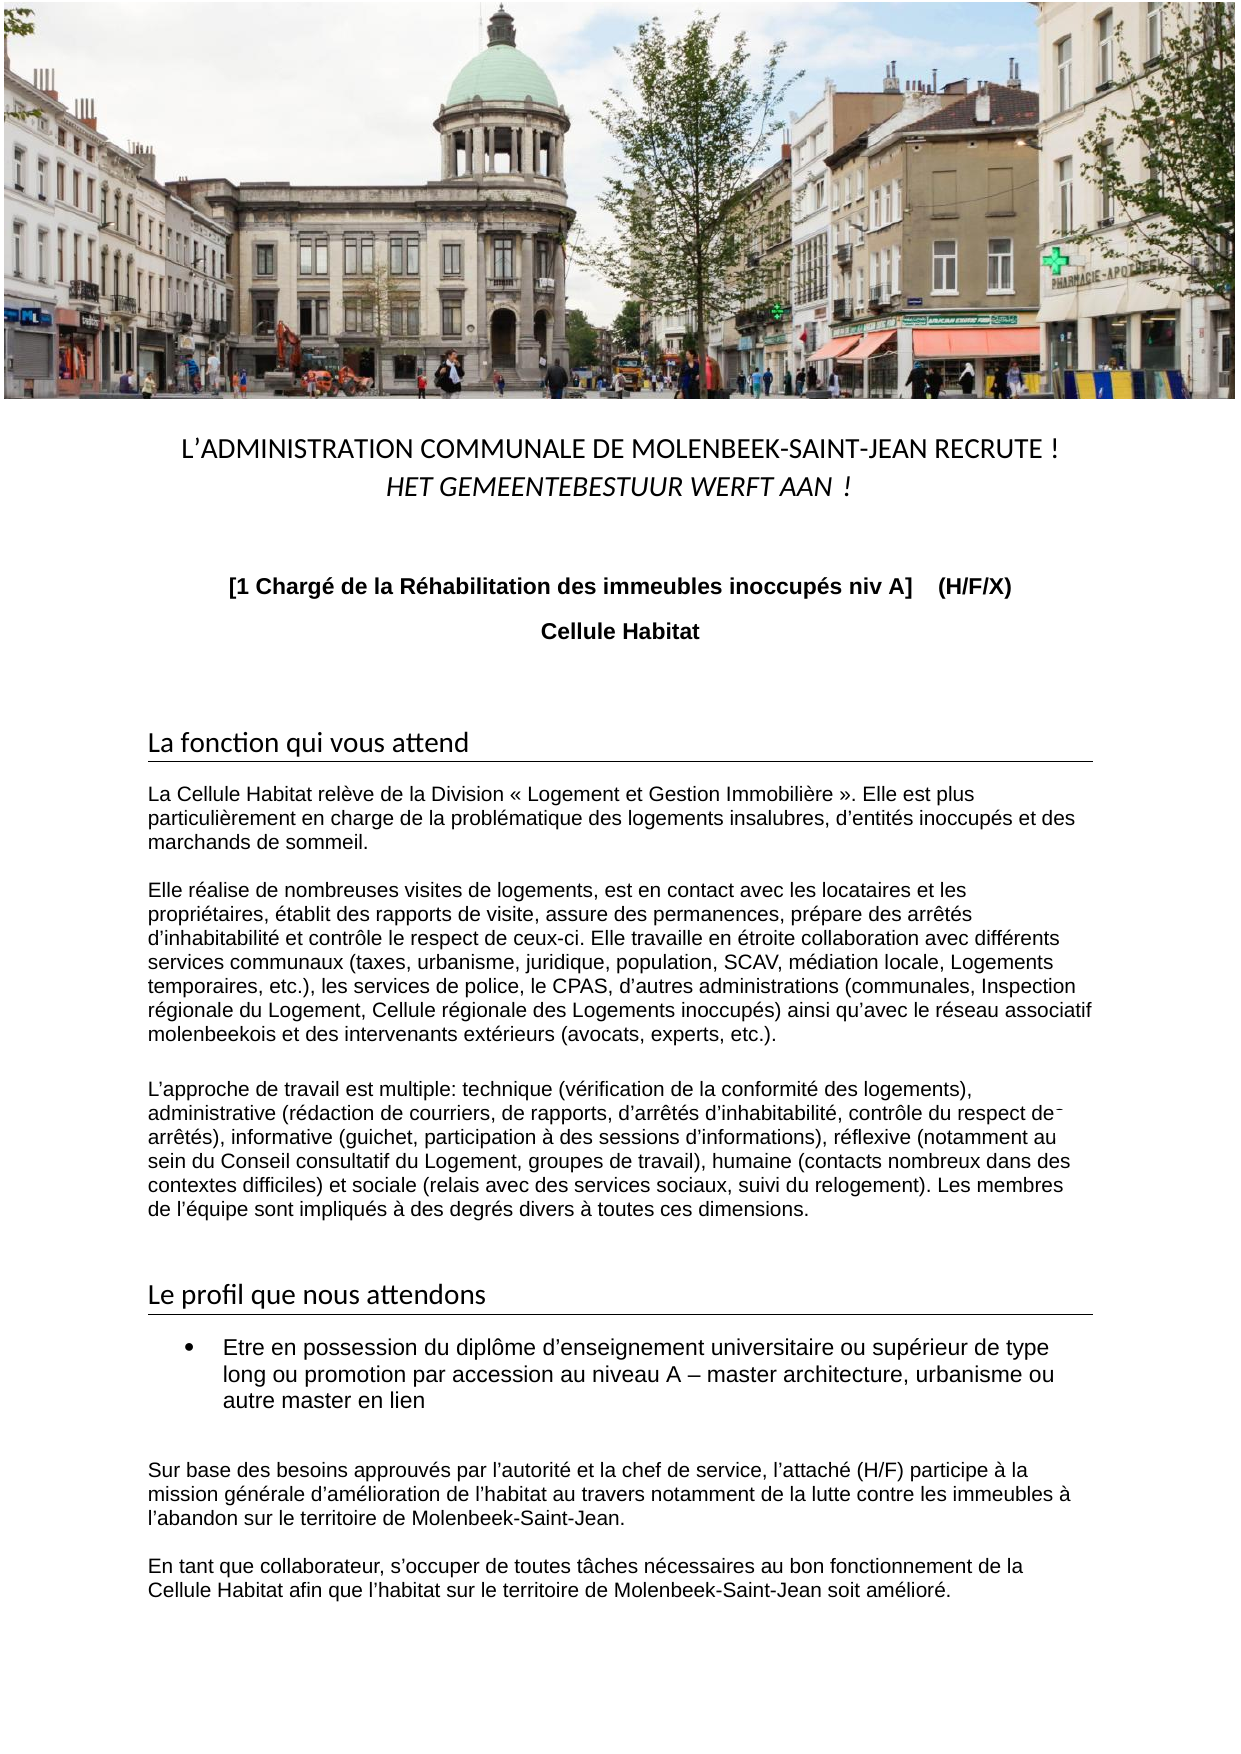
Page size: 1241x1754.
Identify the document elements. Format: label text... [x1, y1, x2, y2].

text La fonction qui vous attend [148, 724, 1093, 761]
text Elle réalise de nombreuses visites de logements, est en contact avec les locataires et les propriétaires, établit des rapports de visite, assure des permanences, prépare des arrêtés d’inhabitabilité et contrôle le respect de ceux-ci. Elle travaille en étroite collaboration avec différents services communaux (taxes, urbanisme, juridique, population, SCAV, médiation locale, Logements temporaires, etc.), les services de police, le CPAS, d’autres administrations (communales, Inspection régionale du Logement, Cellule régionale des Logements inoccupés) ainsi qu’avec le réseau associatif molenbeekois et des intervenants extérieurs (avocats, experts, etc.). [148, 878, 1093, 1046]
text Le profil que nous attendons [148, 1276, 1093, 1314]
text Sur base des besoins approuvés par l’autorité et la chef de service, l’attaché (H/F) participe à la mission générale d’amélioration de l’habitat au travers notamment de la lutte contre les immeubles à l’abandon sur le territoire de Molenbeek-Saint-Jean. [148, 1458, 1093, 1530]
text HET GEMEENTEBESTUUR WERFT AAN ! [148, 468, 1093, 504]
text Cellule Habitat [148, 618, 1093, 644]
text L’ADMINISTRATION COMMUNALE DE MOLENBEEK-SAINT-JEAN RECRUTE ! [148, 430, 1093, 466]
list Etre en possession du diplôme d’enseignement universitaire ou supérieur de type long ou promotion par accession au niveau A – master architecture, urbanisme ou autre master en lien [185, 1334, 1093, 1413]
picture [0, 2, 1235, 399]
text La Cellule Habitat relève de la Division « Logement et Gestion Immobilière ». Elle est plus particulièrement en charge de la problématique des logements insalubres, d’entités inoccupés et des marchands de sommeil. [148, 782, 1093, 854]
text En tant que collaborateur, s’occuper de toutes tâches nécessaires au bon fonctionnement de la Cellule Habitat afin que l’habitat sur le territoire de Molenbeek-Saint-Jean soit amélioré. [148, 1554, 1093, 1602]
text L’approche de travail est multiple: technique (vérification de la conformité des logements), administrative (rédaction de courriers, de rapports, d’arrêtés d’inhabitabilité, contrôle du respect des arrêtés), informative (guichet, participation à des sessions d’informations), réflexive (notamment au sein du Conseil consultatif du Logement, groupes de travail), humaine (contacts nombreux dans des contextes difficiles) et sociale (relais avec des services sociaux, suivi du relogement). Les membres de l’équipe sont impliqués à des degrés divers à toutes ces dimensions. [148, 1077, 1093, 1221]
text [1 Chargé de la Réhabilitation des immeubles inoccupés niv A] (H/F/X) [148, 573, 1093, 599]
